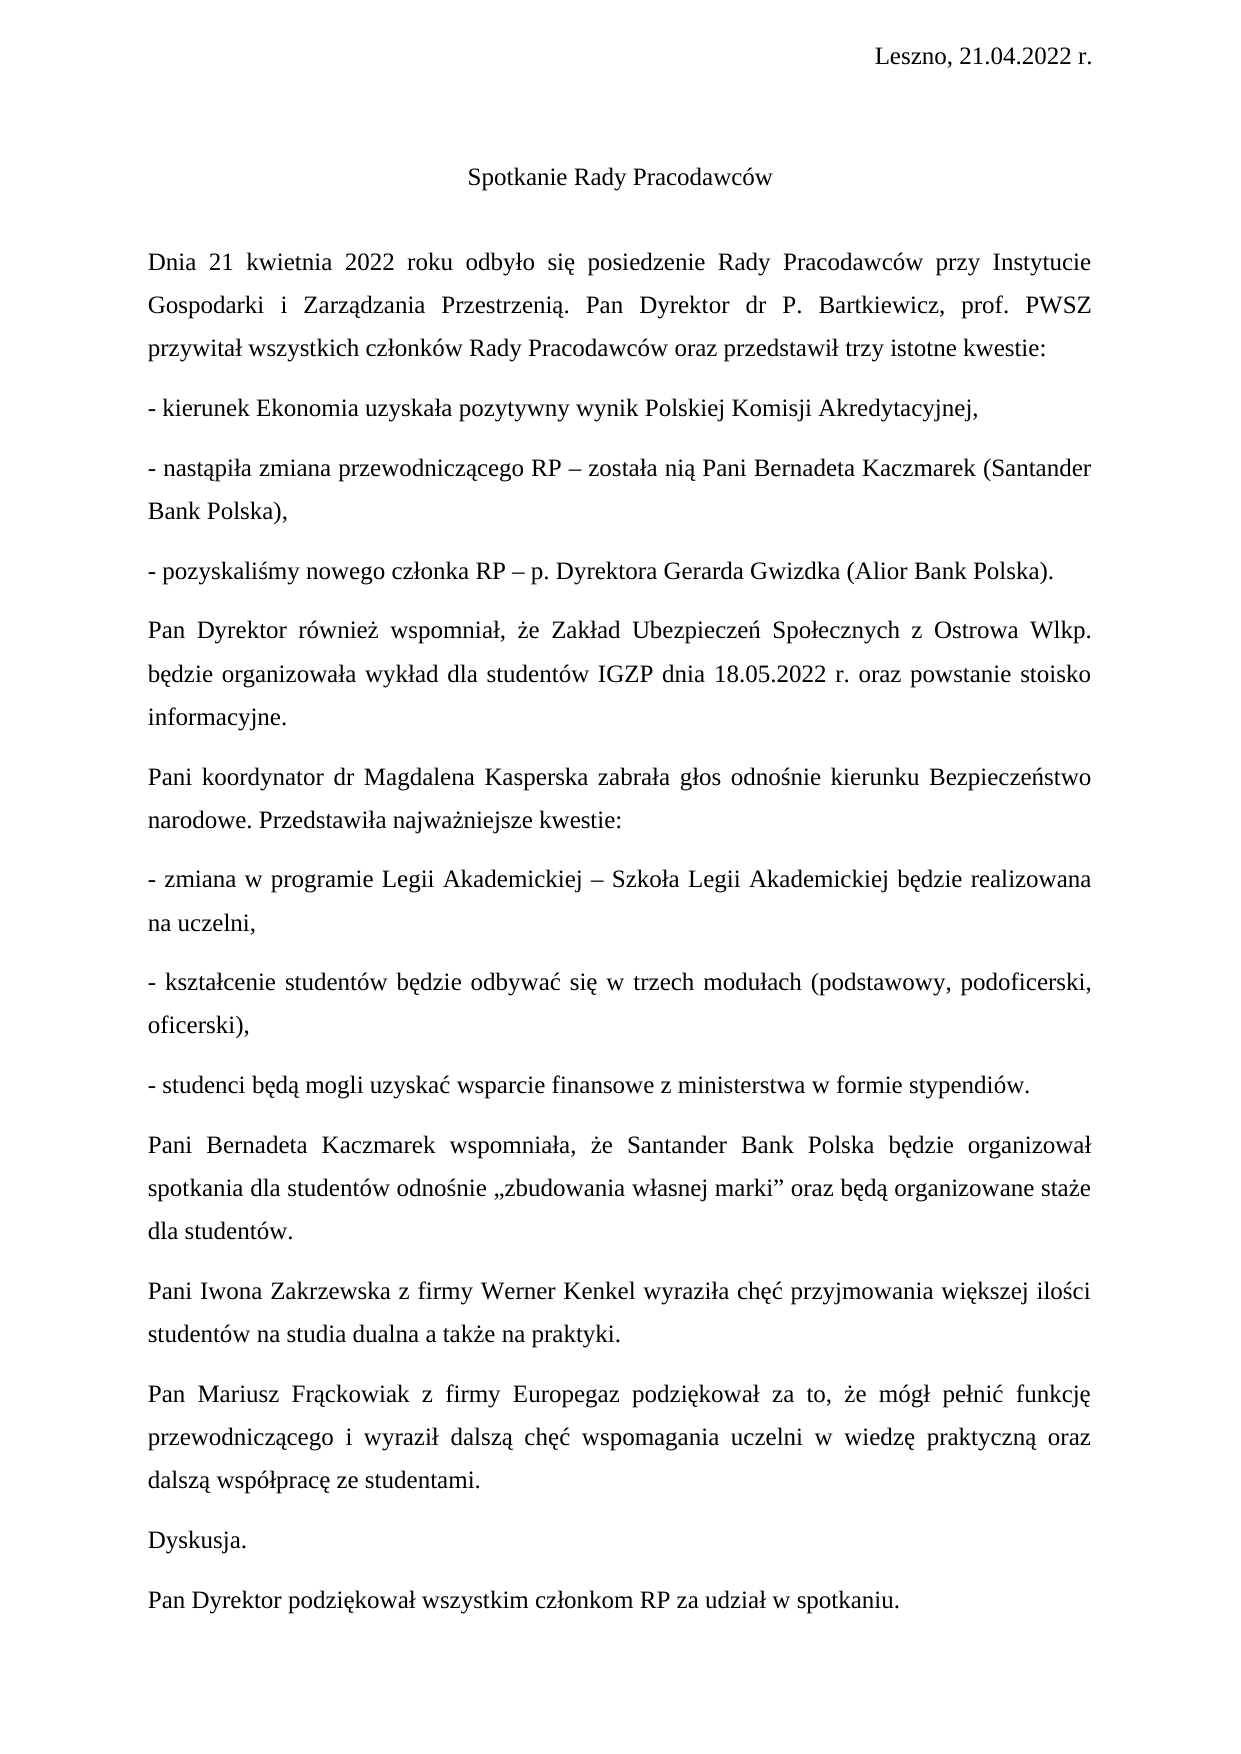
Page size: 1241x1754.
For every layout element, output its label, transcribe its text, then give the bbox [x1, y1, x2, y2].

text Dnia 21 kwietnia 2022 roku odbyło się posiedzenie Rady Pracodawców przy Instytucie Gospodarki i Zarządzania Przestrzenią. Pan Dyrektor dr P. Bartkiewicz, prof. PWSZ przywitał wszystkich członków Rady Pracodawców oraz przedstawił trzy istotne kwestie: [148, 247, 1092, 362]
text - zmiana w programie Legii Akademickiej – Szkoła Legii Akademickiej będzie realizowana na uczelni, [148, 864, 1092, 936]
text - studenci będą mogli uzyskać wsparcie finansowe z ministerstwa w formie stypendiów. [148, 1070, 1092, 1099]
text Dyskusja. [148, 1525, 1092, 1554]
text - kształcenie studentów będzie odbywać się w trzech modułach (podstawowy, podoficerski, oficerski), [148, 967, 1092, 1039]
text Pan Dyrektor podziękował wszystkim członkom RP za udział w spotkaniu. [148, 1585, 1092, 1614]
text Spotkanie Rady Pracodawców [148, 162, 1092, 191]
text Pani Iwona Zakrzewska z firmy Werner Kenkel wyraziła chęć przyjmowania większej ilości studentów na studia dualna a także na praktyki. [148, 1276, 1092, 1348]
text Pan Dyrektor również wspomniał, że Zakład Ubezpieczeń Społecznych z Ostrowa Wlkp. będzie organizowała wykład dla studentów IGZP dnia 18.05.2022 r. oraz powstanie stoisko informacyjne. [148, 616, 1092, 731]
text Leszno, 21.04.2022 r. [148, 41, 1092, 70]
text - pozyskaliśmy nowego członka RP – p. Dyrektora Gerarda Gwizdka (Alior Bank Polska). [148, 556, 1092, 584]
text Pani koordynator dr Magdalena Kasperska zabrała głos odnośnie kierunku Bezpieczeństwo narodowe. Przedstawiła najważniejsze kwestie: [148, 762, 1092, 833]
text Pan Mariusz Frąckowiak z firmy Europegaz podziękował za to, że mógł pełnić funkcję przewodniczącego i wyraził dalszą chęć wspomagania uczelni w wiedzę praktyczną oraz dalszą współpracę ze studentami. [148, 1379, 1092, 1494]
text - nastąpiła zmiana przewodniczącego RP – została nią Pani Bernadeta Kaczmarek (Santander Bank Polska), [148, 453, 1092, 525]
text Pani Bernadeta Kaczmarek wspomniała, że Santander Bank Polska będzie organizował spotkania dla studentów odnośnie „zbudowania własnej marki” oraz będą organizowane staże dla studentów. [148, 1130, 1092, 1245]
text - kierunek Ekonomia uzyskała pozytywny wynik Polskiej Komisji Akredytacyjnej, [148, 393, 1092, 422]
